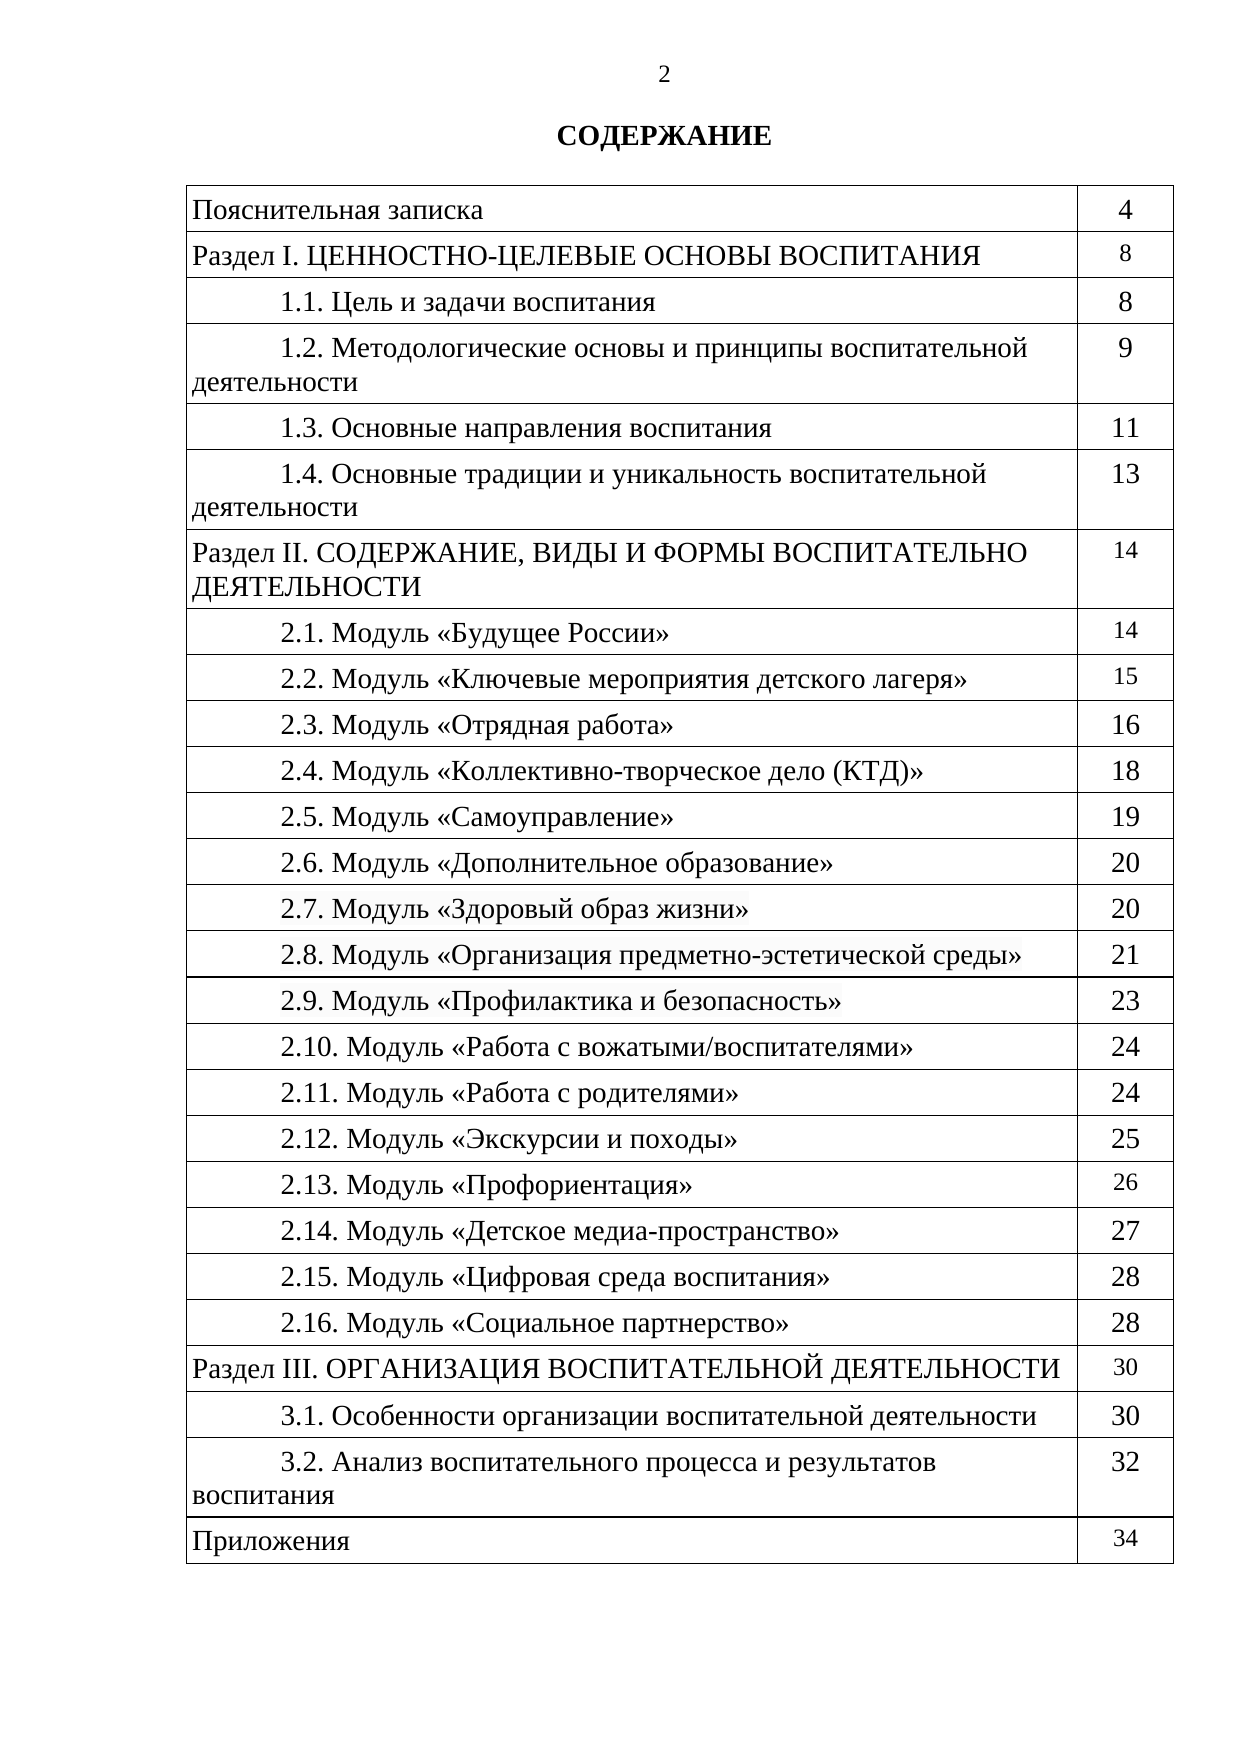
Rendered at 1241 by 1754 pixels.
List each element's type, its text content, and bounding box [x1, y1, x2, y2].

table_cell 24 [1078, 1070, 1173, 1114]
table_cell 2.16. Модуль «Социальное партнерство» [187, 1300, 1077, 1345]
table_cell 2.2. Модуль «Ключевые мероприятия детского лагеря» [187, 655, 1077, 700]
table_cell 30 [1078, 1392, 1173, 1437]
table_cell 8 [1078, 232, 1173, 277]
table_cell 19 [1078, 793, 1173, 838]
table_cell 1.3. Основные направления воспитания [187, 404, 1077, 449]
table_cell 13 [1078, 450, 1173, 528]
table_cell Приложения [187, 1518, 1077, 1562]
table_cell Раздел I. ЦЕННОСТНО-ЦЕЛЕВЫЕ ОСНОВЫ ВОСПИТАНИЯ [187, 232, 1077, 277]
table_cell 2.4. Модуль «Коллективно-творческое дело (КТД)» [187, 747, 1077, 792]
table_cell 11 [1078, 404, 1173, 449]
text СОДЕРЖАНИЕ [176, 118, 1152, 152]
table_cell 14 [1078, 609, 1173, 654]
table_cell 2.14. Модуль «Детское медиа-пространство» [187, 1208, 1077, 1253]
table_cell 18 [1078, 747, 1173, 792]
table_cell 26 [1078, 1162, 1173, 1207]
table_cell Раздел II. СОДЕРЖАНИЕ, ВИДЫ И ФОРМЫ ВОСПИТАТЕЛЬНО ДЕЯТЕЛЬНОСТИ [187, 530, 1077, 608]
table_cell 25 [1078, 1116, 1173, 1161]
table_cell 1.4. Основные традиции и уникальность воспитательной деятельности [187, 450, 1077, 528]
table_cell 20 [1078, 839, 1173, 884]
table_cell 2.15. Модуль «Цифровая среда воспитания» [187, 1254, 1077, 1299]
table_cell 2.9. Модуль «Профилактика и безопасность» [187, 978, 1077, 1022]
table_cell 20 [1078, 885, 1173, 930]
table_cell 24 [1078, 1024, 1173, 1068]
table_cell 14 [1078, 530, 1173, 608]
table_cell 1.1. Цель и задачи воспитания [187, 278, 1077, 323]
table_cell 28 [1078, 1300, 1173, 1345]
table_cell 28 [1078, 1254, 1173, 1299]
table_cell 9 [1078, 324, 1173, 403]
table_cell 1.2. Методологические основы и принципы воспитательной деятельности [187, 324, 1077, 403]
table_cell 21 [1078, 931, 1173, 976]
table_cell 3.2. Анализ воспитательного процесса и результатов воспитания [187, 1438, 1077, 1516]
table_cell 2.5. Модуль «Самоуправление» [187, 793, 1077, 838]
table_cell 2.10. Модуль «Работа с вожатыми/воспитателями» [187, 1024, 1077, 1068]
table_cell 2.3. Модуль «Отрядная работа» [187, 701, 1077, 746]
table_cell 34 [1078, 1518, 1173, 1562]
table_cell 3.1. Особенности организации воспитательной деятельности [187, 1392, 1077, 1437]
table_cell 2.8. Модуль «Организация предметно-эстетической среды» [187, 931, 1077, 976]
table_header 4 [1078, 186, 1173, 231]
table_cell Раздел III. ОРГАНИЗАЦИЯ ВОСПИТАТЕЛЬНОЙ ДЕЯТЕЛЬНОСТИ [187, 1346, 1077, 1391]
table_cell 16 [1078, 701, 1173, 746]
table_cell 2.1. Модуль «Будущее России» [187, 609, 1077, 654]
table_cell 30 [1078, 1346, 1173, 1391]
table_cell 15 [1078, 655, 1173, 700]
table_cell 2.11. Модуль «Работа с родителями» [187, 1070, 1077, 1114]
table_cell 32 [1078, 1438, 1173, 1516]
table_cell 27 [1078, 1208, 1173, 1253]
table_cell 2.6. Модуль «Дополнительное образование» [187, 839, 1077, 884]
table_cell 2.12. Модуль «Экскурсии и походы» [187, 1116, 1077, 1161]
table_cell 8 [1078, 278, 1173, 323]
table_cell 23 [1078, 978, 1173, 1022]
table_cell 2.7. Модуль «Здоровый образ жизни» [187, 885, 1077, 930]
table_header Пояснительная записка [187, 186, 1077, 231]
table_cell 2.13. Модуль «Профориентация» [187, 1162, 1077, 1207]
